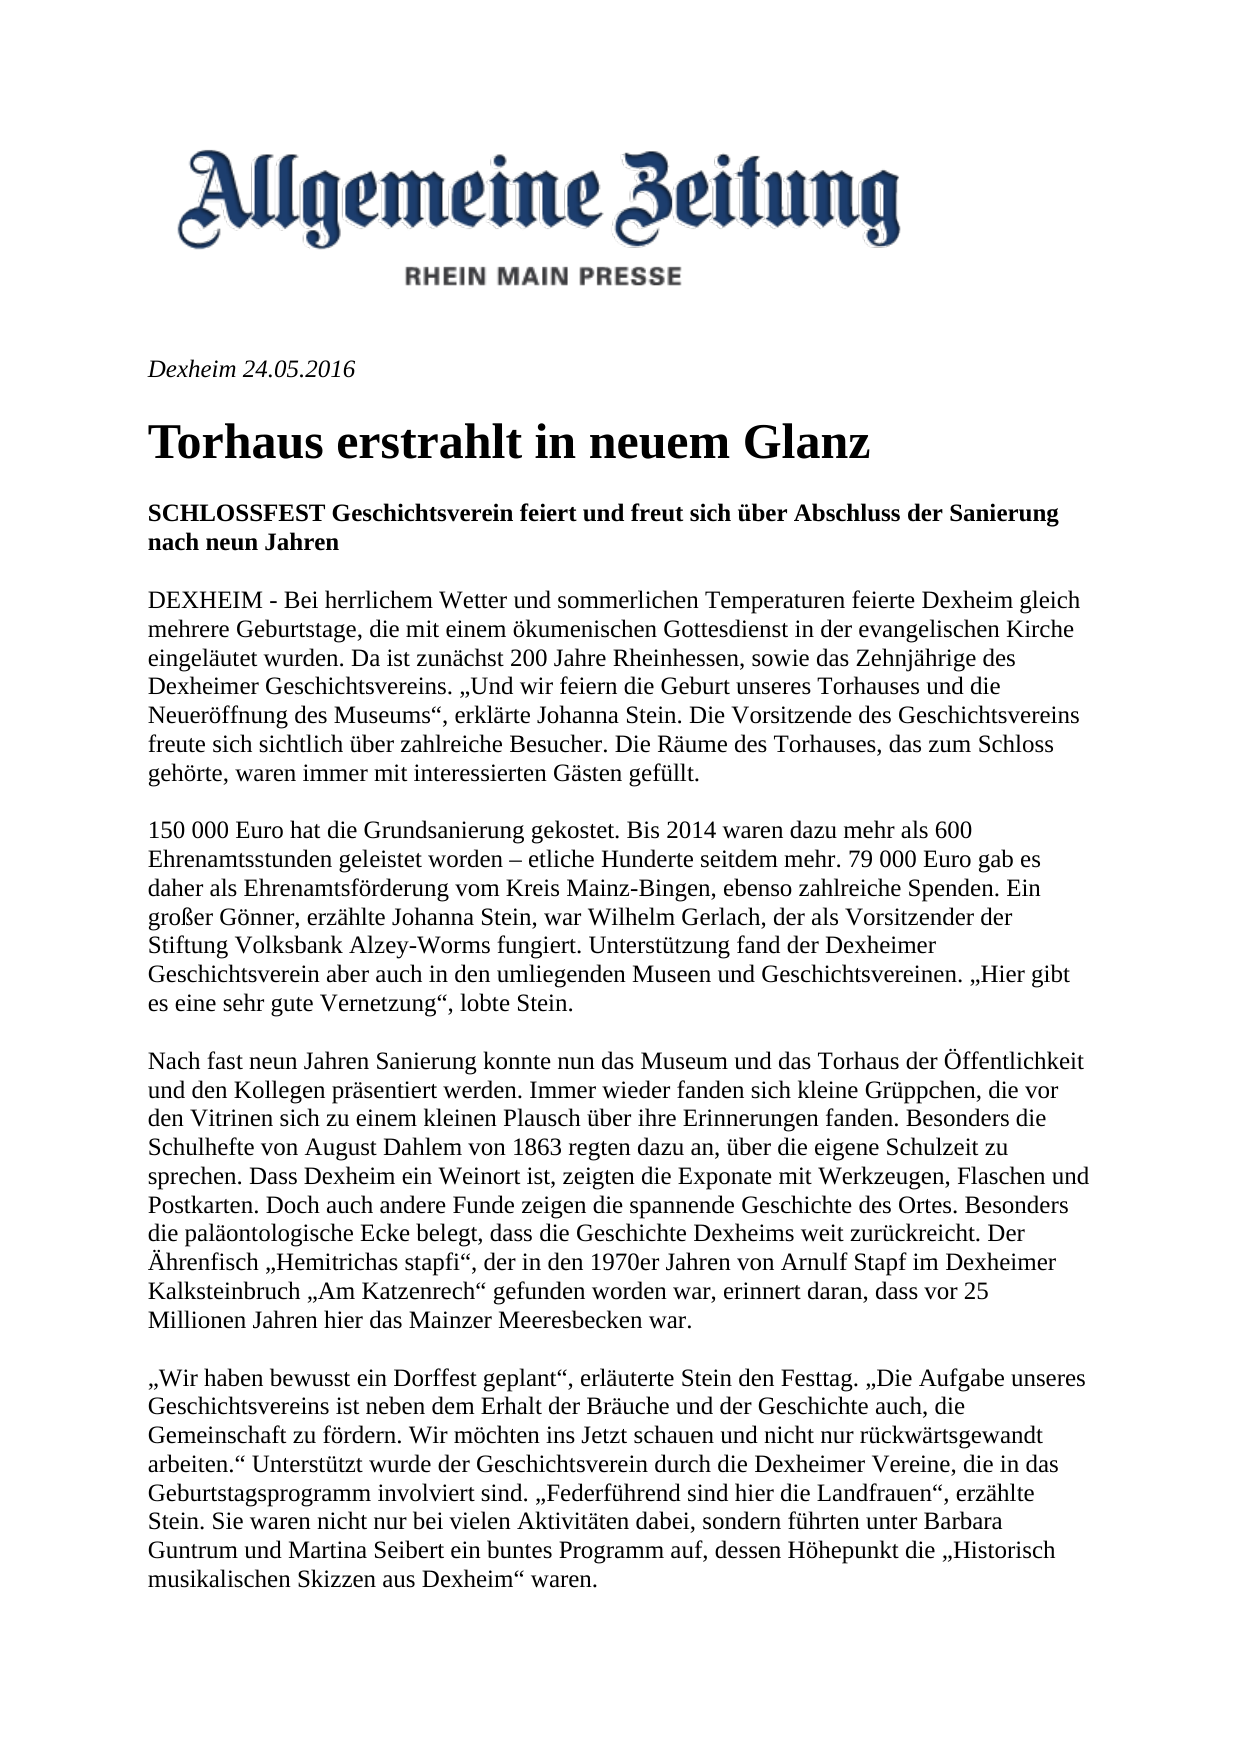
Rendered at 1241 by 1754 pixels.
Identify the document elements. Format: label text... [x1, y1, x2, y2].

text „Wir haben bewusst ein Dorffest geplant“, erläuterte Stein den Festtag. „Die Aufgabe unseres Geschichtsvereins ist neben dem Erhalt der Bräuche und der Geschichte auch, die Gemeinschaft zu fördern. Wir möchten ins Jetzt schauen und nicht nur rückwärtsgewandt arbeiten.“ Unterstützt wurde der Geschichtsverein durch die Dexheimer Vereine, die in das Geburtstagsprogramm involviert sind. „Federführend sind hier die Landfrauen“, erzählte Stein. Sie waren nicht nur bei vielen Aktivitäten dabei, sondern führten unter Barbara Guntrum und Martina Seibert ein buntes Programm auf, dessen Höhepunkt die „Historisch musikalischen Skizzen aus Dexheim“ waren. [148, 1363, 1093, 1593]
picture [147, 147, 929, 289]
text Torhaus erstrahlt in neuem Glanz [148, 412, 1093, 469]
text 150 000 Euro hat die Grundsanierung gekostet. Bis 2014 waren dazu mehr als 600 Ehrenamtsstunden geleistet worden – etliche Hunderte seitdem mehr. 79 000 Euro gab es daher als Ehrenamtsförderung vom Kreis Mainz-Bingen, ebenso zahlreiche Spenden. Ein großer Gönner, erzählte Johanna Stein, war Wilhelm Gerlach, der als Vorsitzender der Stiftung Volksbank Alzey-Worms fungiert. Unterstützung fand der Dexheimer Geschichtsverein aber auch in den umliegenden Museen und Geschichtsvereinen. „Hier gibt es eine sehr gute Vernetzung“, lobte Stein. [148, 816, 1093, 1017]
text Nach fast neun Jahren Sanierung konnte nun das Museum und das Torhaus der Öffentlichkeit und den Kollegen präsentiert werden. Immer wieder fanden sich kleine Grüppchen, die vor den Vitrinen sich zu einem kleinen Plausch über ihre Erinnerungen fanden. Besonders die Schulhefte von August Dahlem von 1863 regten dazu an, über die eigene Schulzeit zu sprechen. Dass Dexheim ein Weinort ist, zeigten die Exponate mit Werkzeugen, Flaschen und Postkarten. Doch auch andere Funde zeigen die spannende Geschichte des Ortes. Besonders die paläontologische Ecke belegt, dass die Geschichte Dexheims weit zurückreicht. Der Ährenfisch „Hemitrichas stapfi“, der in den 1970er Jahren von Arnulf Stapf im Dexheimer Kalksteinbruch „Am Katzenrech“ gefunden worden war, erinnert daran, dass vor 25 Millionen Jahren hier das Mainzer Meeresbecken war. [148, 1046, 1093, 1333]
text DEXHEIM - Bei herrlichem Wetter und sommerlichen Temperaturen feierte Dexheim gleich mehrere Geburtstage, die mit einem ökumenischen Gottesdienst in der evangelischen Kirche eingeläutet wurden. Da ist zunächst 200 Jahre Rheinhessen, sowie das Zehnjährige des Dexheimer Geschichtsvereins. „Und wir feiern die Geburt unseres Torhauses und die Neueröffnung des Museums“, erklärte Johanna Stein. Die Vorsitzende des Geschichtsvereins freute sich sichtlich über zahlreiche Besucher. Die Räume des Torhauses, das zum Schloss gehörte, waren immer mit interessierten Gästen gefüllt. [148, 585, 1093, 786]
text SCHLOSSFEST Geschichtsverein feiert und freut sich über Abschluss der Sanierung nach neun Jahren [148, 498, 1093, 556]
text Dexheim 24.05.2016 [148, 354, 1093, 383]
